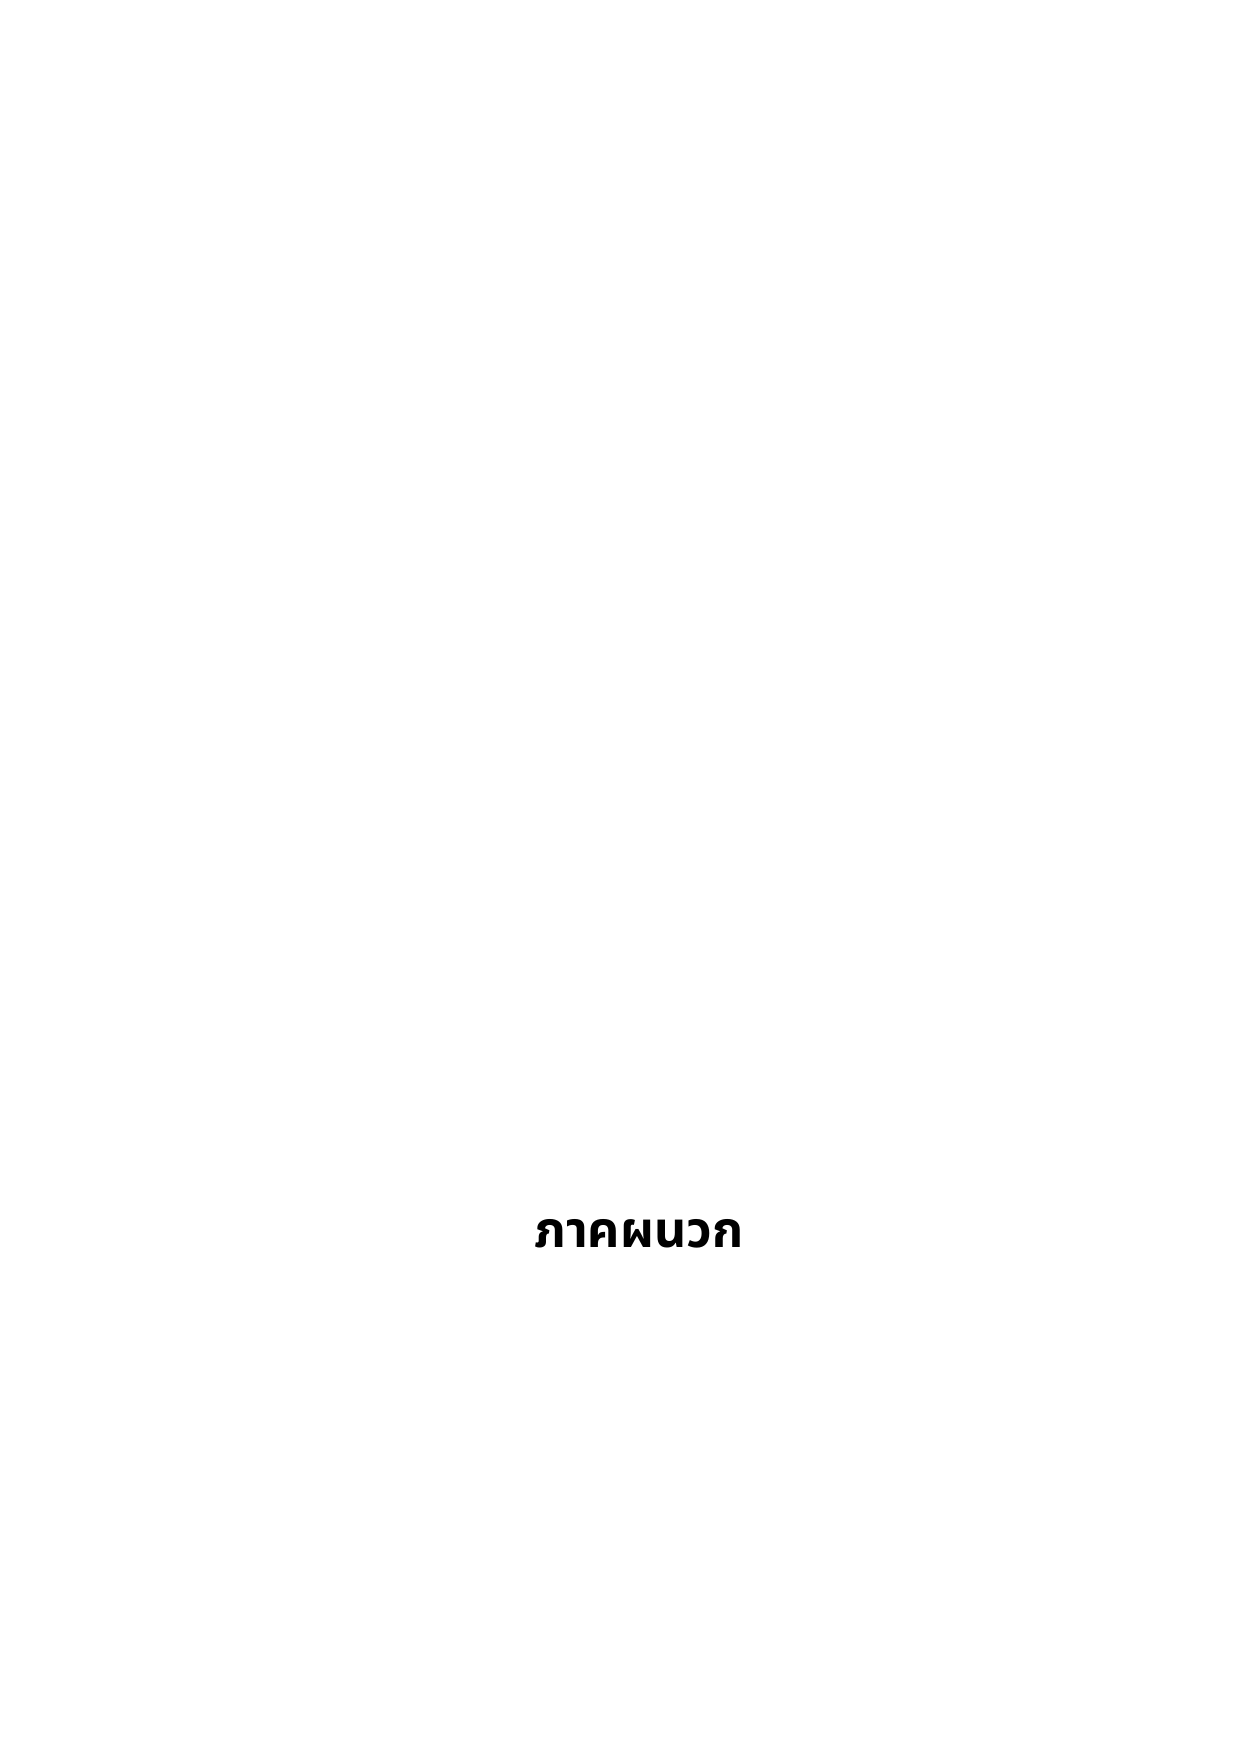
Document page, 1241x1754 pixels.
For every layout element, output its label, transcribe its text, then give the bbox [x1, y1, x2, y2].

subtitle ภาคผนวก [187, 1194, 1090, 1270]
